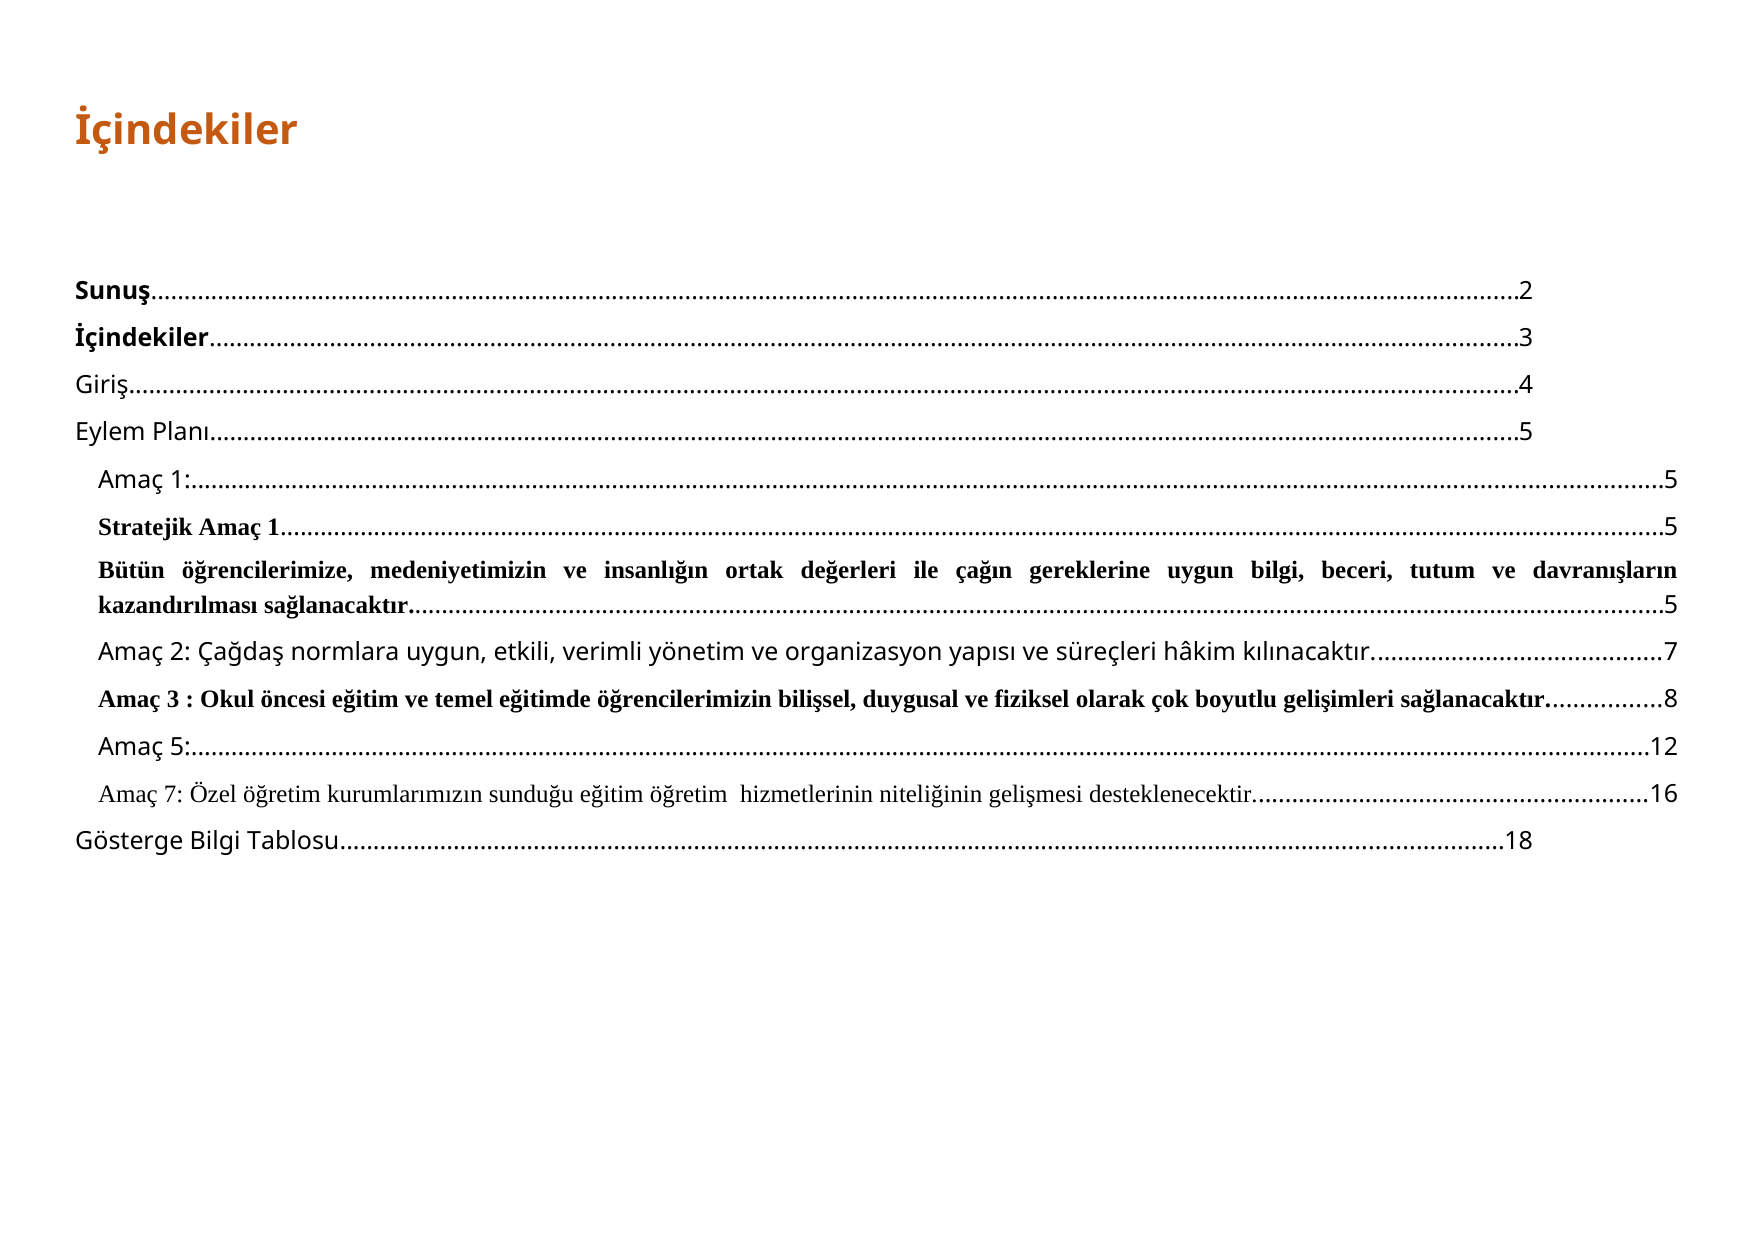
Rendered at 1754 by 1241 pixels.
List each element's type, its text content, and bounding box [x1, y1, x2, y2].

text İçindekiler [75, 100, 1679, 157]
